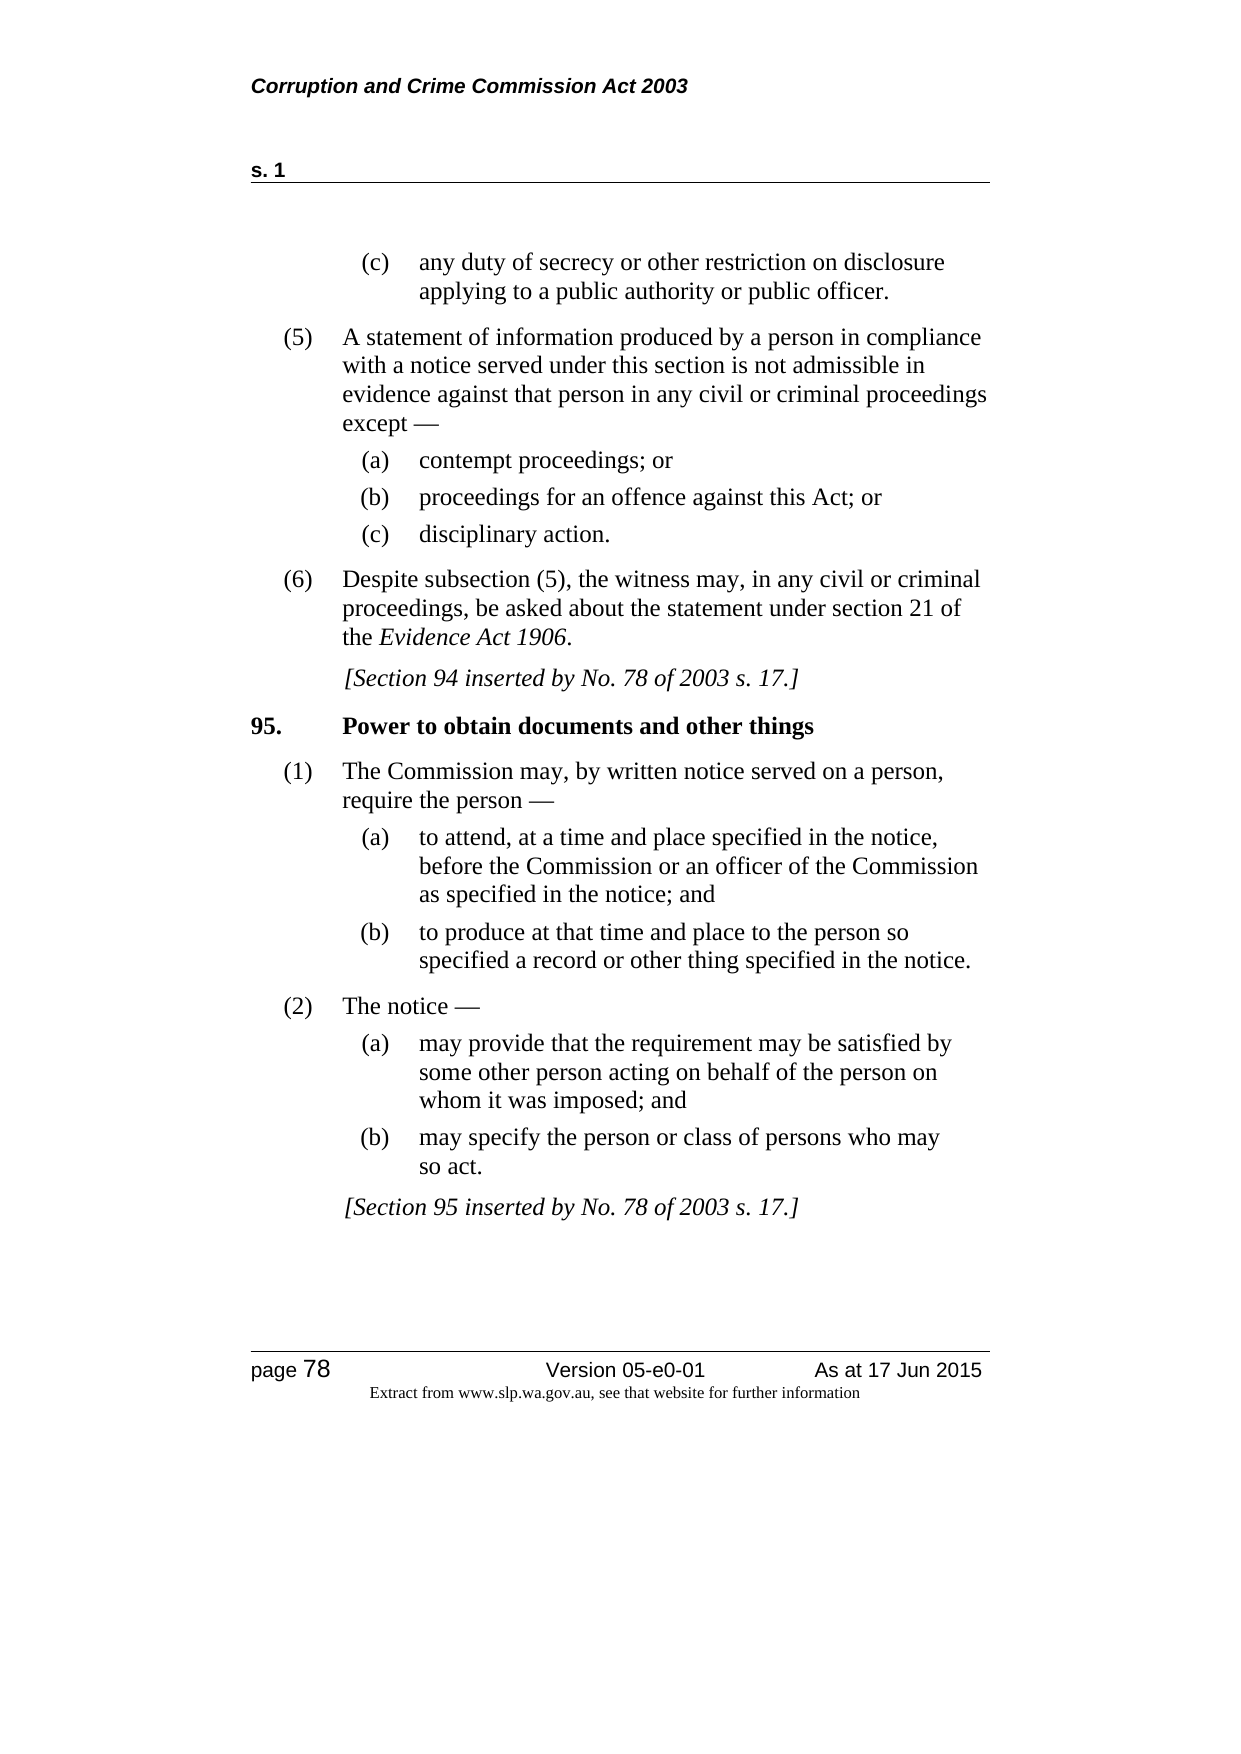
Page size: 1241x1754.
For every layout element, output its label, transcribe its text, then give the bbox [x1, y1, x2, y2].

text (c) disciplinary action. [251, 519, 990, 548]
text (1) The Commission may, by written notice served on a person, require the person — [251, 756, 990, 814]
text [Section 95 inserted by No. 78 of 2003 s. 17.] [251, 1192, 990, 1221]
text (a) to attend, at a time and place specified in the notice, before the Commission or an officer of the Commission as specified in the notice; and [251, 822, 990, 908]
text (5) A statement of information produced by a person in compliance with a notice served under this section is not admissible in evidence against that person in any civil or criminal proceedings except — [251, 322, 990, 437]
text (a) contempt proceedings; or [251, 445, 990, 474]
text (b) to produce at that time and place to the person so specified a record or other thing specified in the notice. [251, 917, 990, 974]
text (c) any duty of secrecy or other restriction on disclosure applying to a public authority or public officer. [251, 247, 990, 305]
subtitle 95. Power to obtain documents and other things [251, 711, 990, 739]
text [Section 94 inserted by No. 78 of 2003 s. 17.] [251, 663, 990, 692]
text (a) may provide that the requirement may be satisfied by some other person acting on behalf of the person on whom it was imposed; and [251, 1028, 990, 1114]
text (6) Despite subsection (5), the witness may, in any civil or criminal proceedings, be asked about the statement under section 21 of the Evidence Act 1906. [251, 564, 990, 651]
text (2) The notice — [251, 991, 990, 1019]
text (b) proceedings for an offence against this Act; or [251, 482, 990, 511]
text (b) may specify the person or class of persons who may so act. [251, 1122, 990, 1180]
